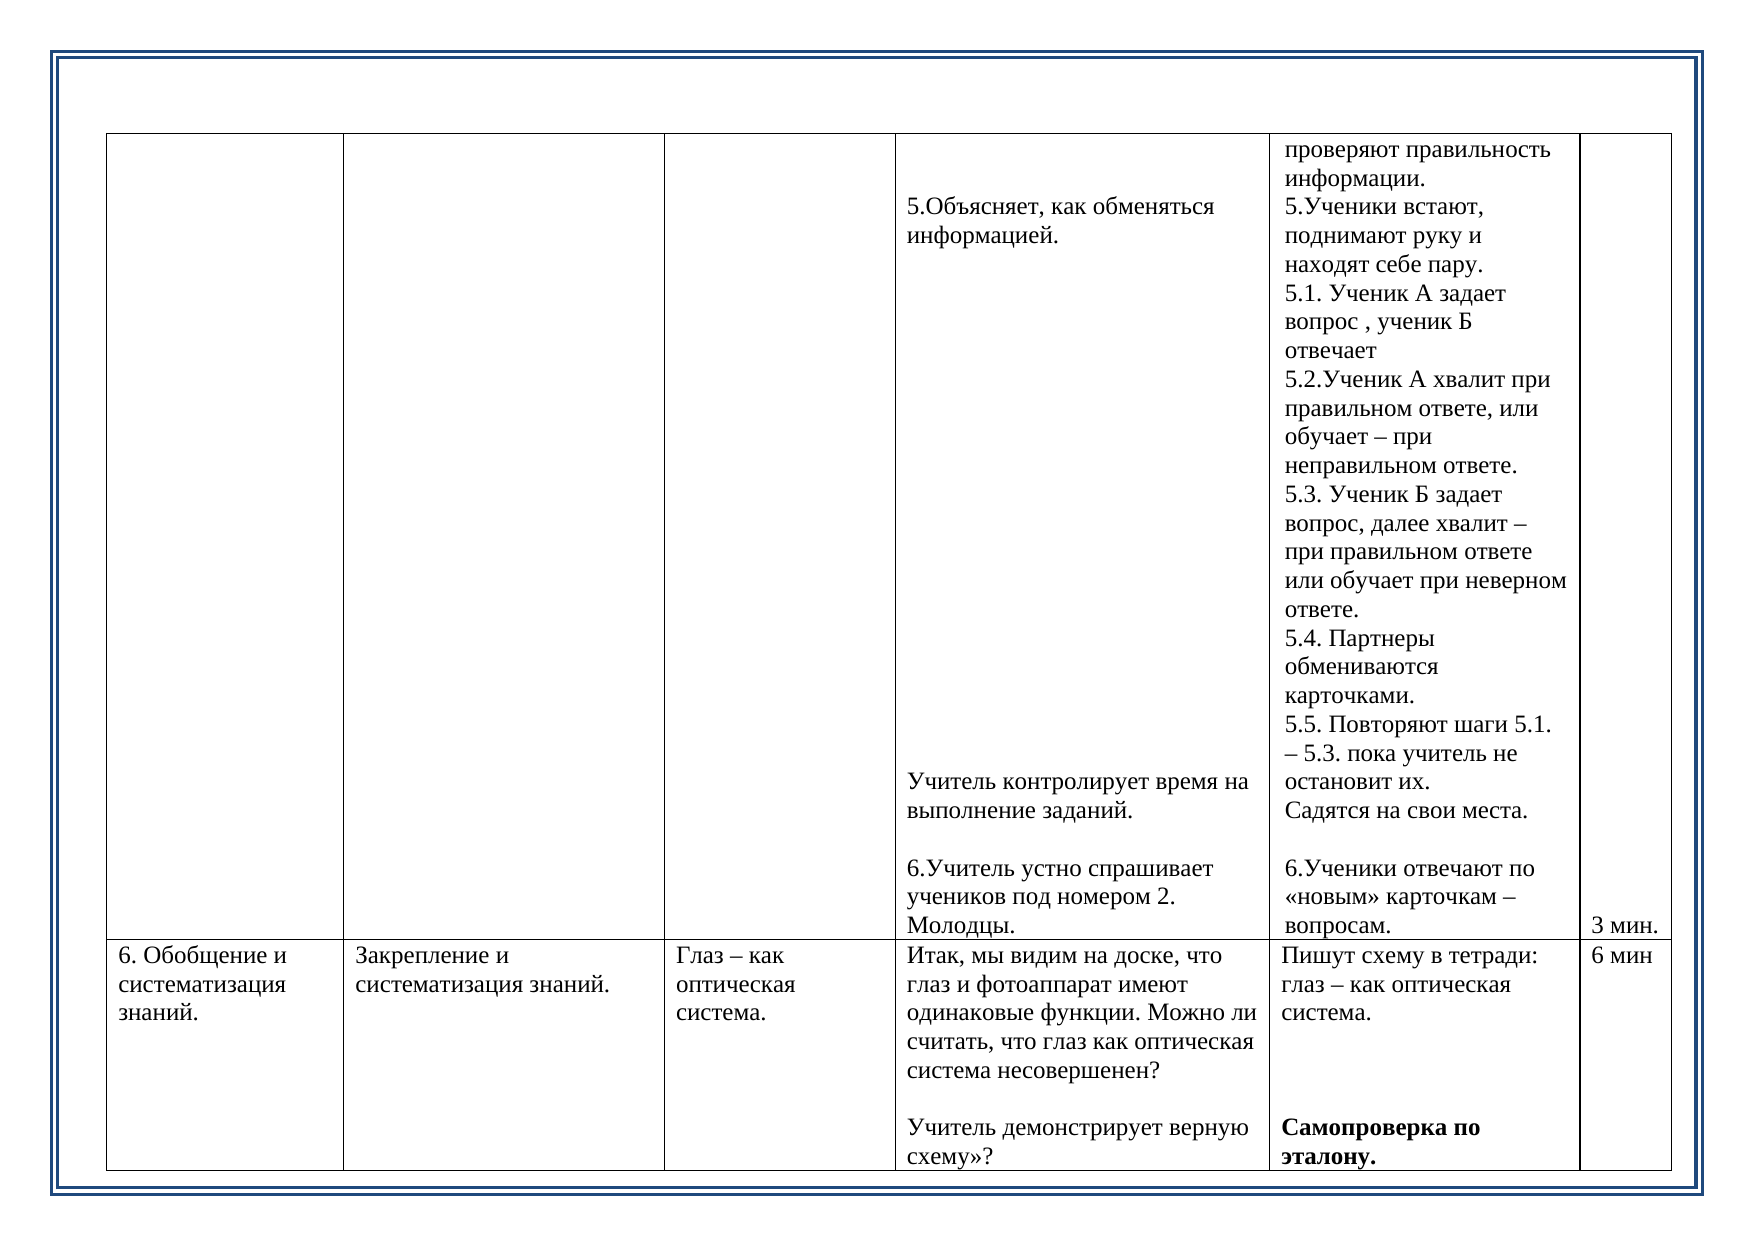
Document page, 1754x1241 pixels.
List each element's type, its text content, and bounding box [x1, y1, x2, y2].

table_cell [344, 134, 664, 939]
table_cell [896, 940, 1269, 1170]
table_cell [1270, 134, 1579, 939]
table_cell 6 мин 4 мин. [1581, 940, 1671, 1170]
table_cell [107, 940, 343, 1170]
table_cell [896, 134, 1269, 939]
table_cell 13 мин. 3 мин. [1581, 134, 1671, 939]
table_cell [665, 940, 895, 1170]
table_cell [344, 940, 664, 1170]
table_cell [1270, 940, 1579, 1170]
table_cell [665, 134, 895, 939]
